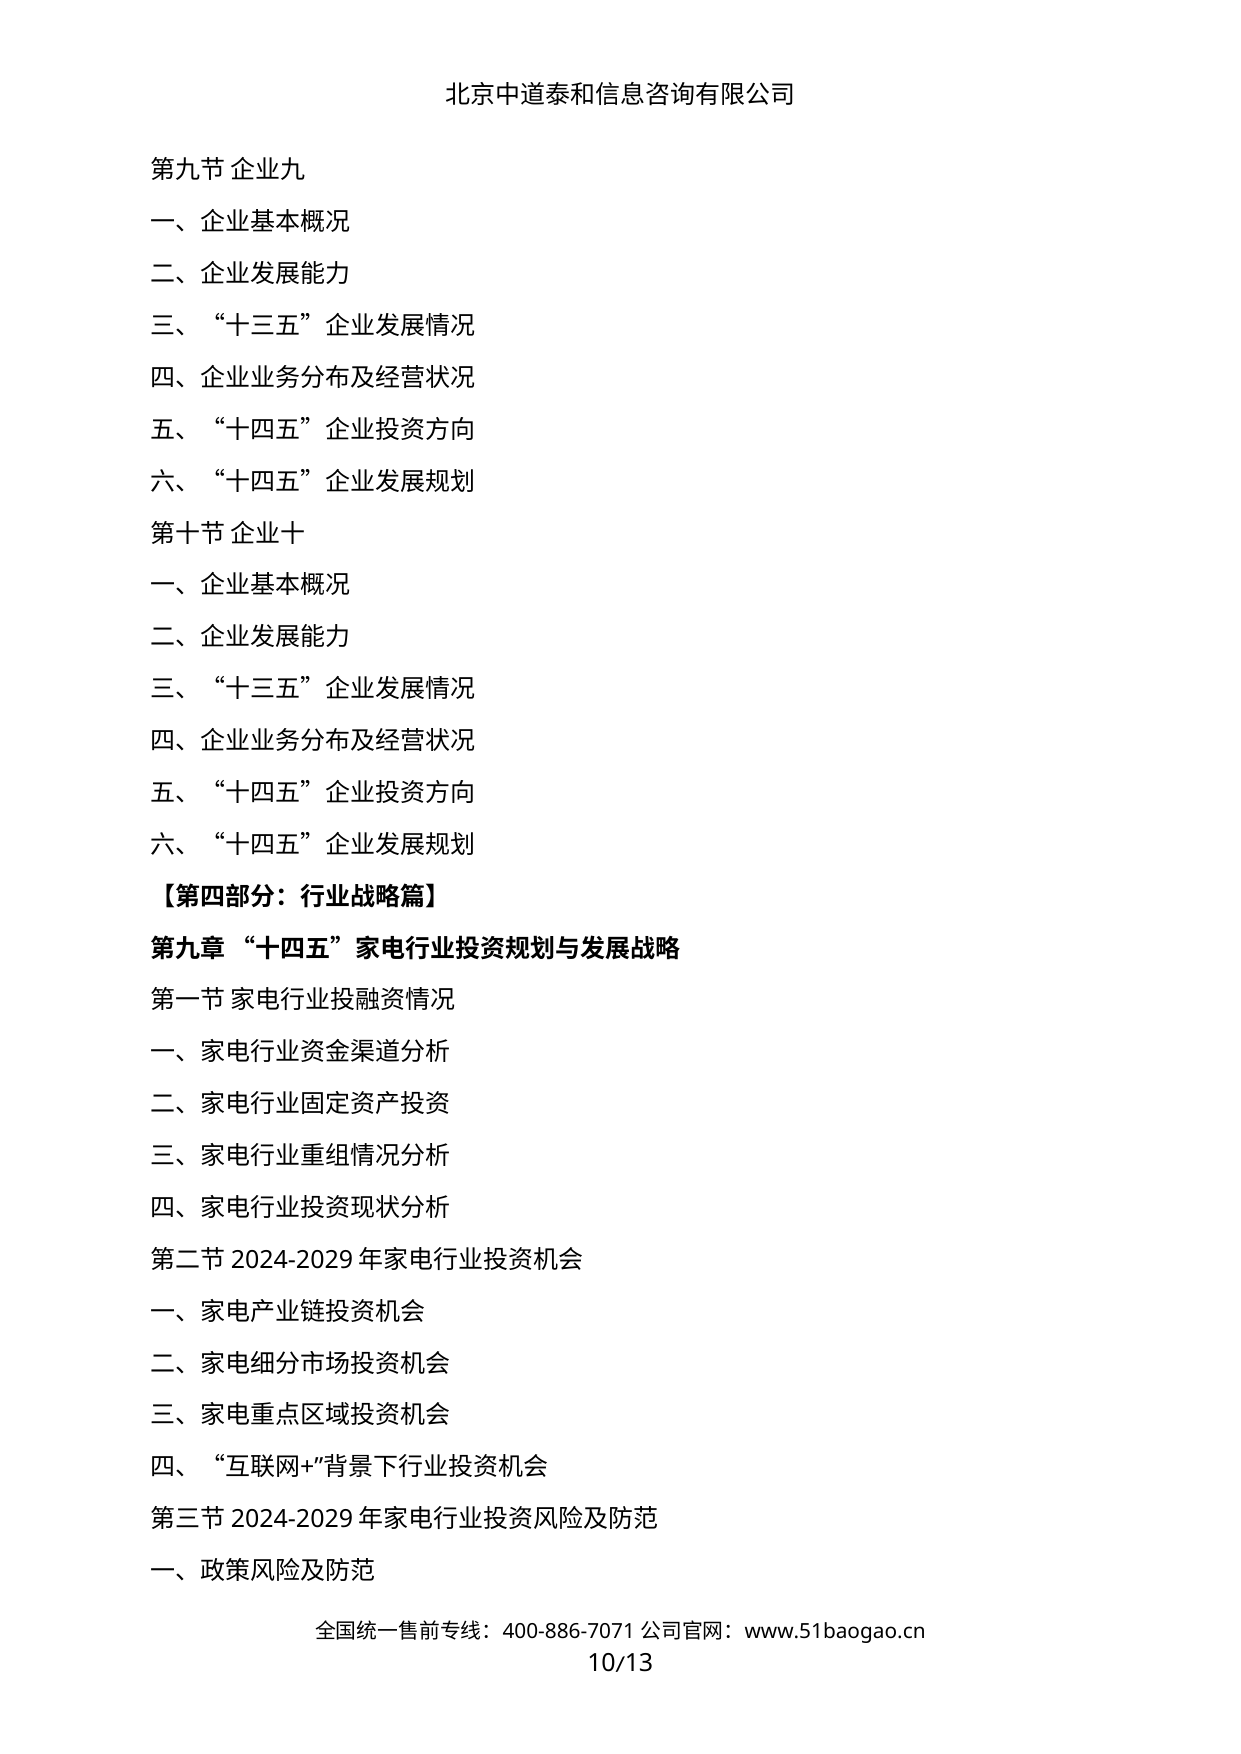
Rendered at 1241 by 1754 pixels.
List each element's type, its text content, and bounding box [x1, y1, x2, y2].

text 三、“十三五”企业发展情况 [150, 306, 1090, 342]
text 二、家电行业固定资产投资 [150, 1084, 1090, 1120]
text 第九章 “十四五”家电行业投资规划与发展战略 [150, 928, 1090, 964]
text 三、“十三五”企业发展情况 [150, 669, 1090, 705]
text 一、企业基本概况 [150, 202, 1090, 238]
text 一、政策风险及防范 [150, 1551, 1090, 1587]
text 五、“十四五”企业投资方向 [150, 409, 1090, 446]
text 第一节 家电行业投融资情况 [150, 980, 1090, 1016]
text 六、“十四五”企业发展规划 [150, 824, 1090, 861]
text 二、企业发展能力 [150, 617, 1090, 653]
text 三、家电行业重组情况分析 [150, 1136, 1090, 1172]
text 第三节 2024-2029年家电行业投资风险及防范 [150, 1499, 1090, 1535]
text 一、企业基本概况 [150, 565, 1090, 601]
text 一、家电产业链投资机会 [150, 1291, 1090, 1327]
text 四、家电行业投资现状分析 [150, 1187, 1090, 1224]
text 第十节 企业十 [150, 513, 1090, 549]
text 三、家电重点区域投资机会 [150, 1395, 1090, 1431]
text 二、企业发展能力 [150, 254, 1090, 290]
text 五、“十四五”企业投资方向 [150, 772, 1090, 809]
text 【第四部分：行业战略篇】 [150, 876, 1090, 912]
text 一、家电行业资金渠道分析 [150, 1032, 1090, 1068]
text 二、家电细分市场投资机会 [150, 1343, 1090, 1379]
text 四、企业业务分布及经营状况 [150, 721, 1090, 757]
text 四、企业业务分布及经营状况 [150, 357, 1090, 394]
text 六、“十四五”企业发展规划 [150, 461, 1090, 497]
text 四、“互联网+”背景下行业投资机会 [150, 1447, 1090, 1483]
text 第二节 2024-2029年家电行业投资机会 [150, 1239, 1090, 1276]
text 第九节 企业九 [150, 150, 1090, 186]
